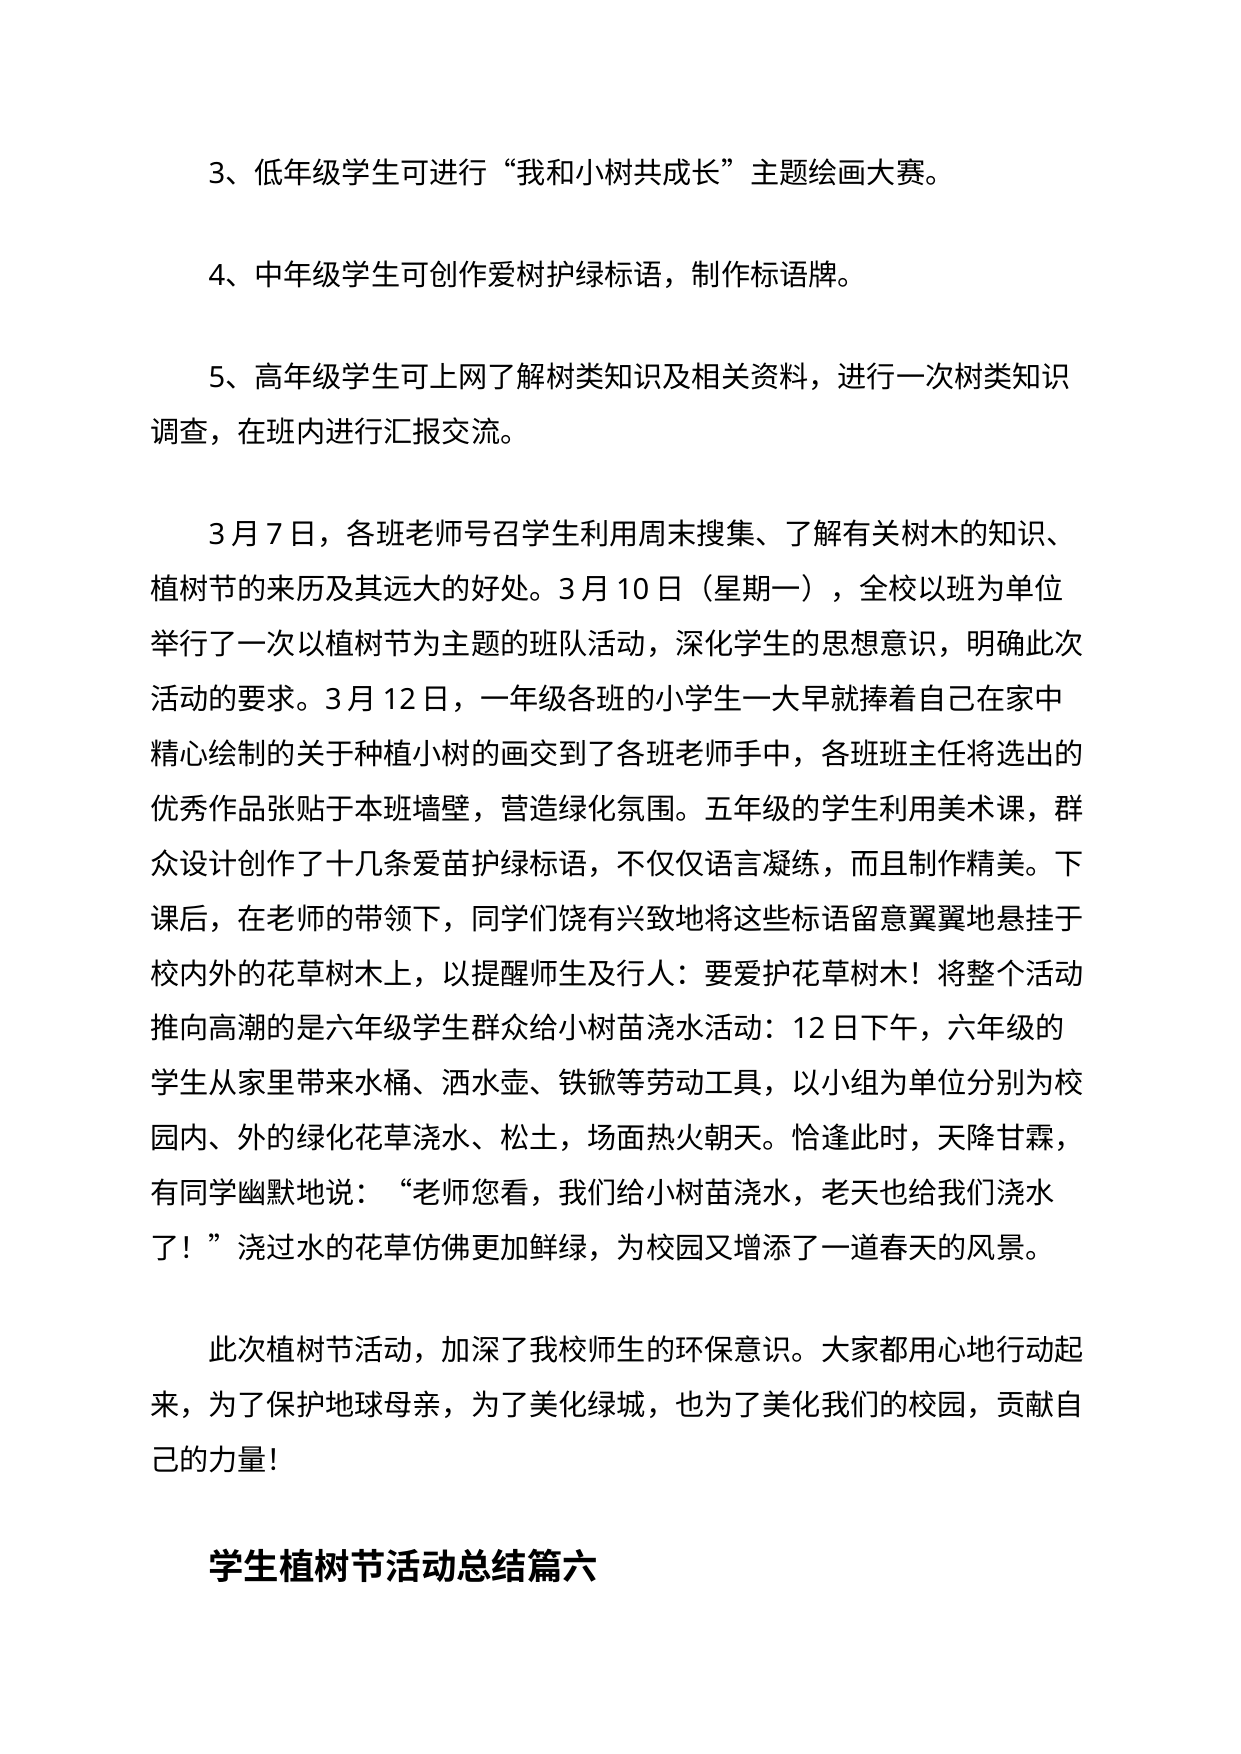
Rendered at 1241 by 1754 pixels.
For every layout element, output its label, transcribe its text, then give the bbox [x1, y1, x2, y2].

text 4、中年级学生可创作爱树护绿标语，制作标语牌。 [150, 252, 1090, 294]
text 3月7日，各班老师号召学生利用周末搜集、了解有关树木的知识、植树节的来历及其远大的好处。3月10日（星期一），全校以班为单位举行了一次以植树节为主题的班队活动，深化学生的思想意识，明确此次活动的要求。3月12日，一年级各班的小学生一大早就捧着自己在家中精心绘制的关于种植小树的画交到了各班老师手中，各班班主任将选出的优秀作品张贴于本班墙壁，营造绿化氛围。五年级的学生利用美术课，群众设计创作了十几条爱苗护绿标语，不仅仅语言凝练，而且制作精美。下课后，在老师的带领下，同学们饶有兴致地将这些标语留意翼翼地悬挂于校内外的花草树木上，以提醒师生及行人：要爱护花草树木！将整个活动推向高潮的是六年级学生群众给小树苗浇水活动：12日下午，六年级的学生从家里带来水桶、洒水壶、铁锨等劳动工具，以小组为单位分别为校园内、外的绿化花草浇水、松土，场面热火朝天。恰逢此时，天降甘霖，有同学幽默地说：“老师您看，我们给小树苗浇水，老天也给我们浇水了！”浇过水的花草仿佛更加鲜绿，为校园又增添了一道春天的风景。 [150, 511, 1090, 1267]
text 学生植树节活动总结篇六 [150, 1538, 1090, 1589]
text 此次植树节活动，加深了我校师生的环保意识。大家都用心地行动起来，为了保护地球母亲，为了美化绿城，也为了美化我们的校园，贡献自己的力量！ [150, 1327, 1090, 1479]
text 3、低年级学生可进行“我和小树共成长”主题绘画大赛。 [150, 150, 1090, 192]
text 5、高年级学生可上网了解树类知识及相关资料，进行一次树类知识调查，在班内进行汇报交流。 [150, 354, 1090, 451]
